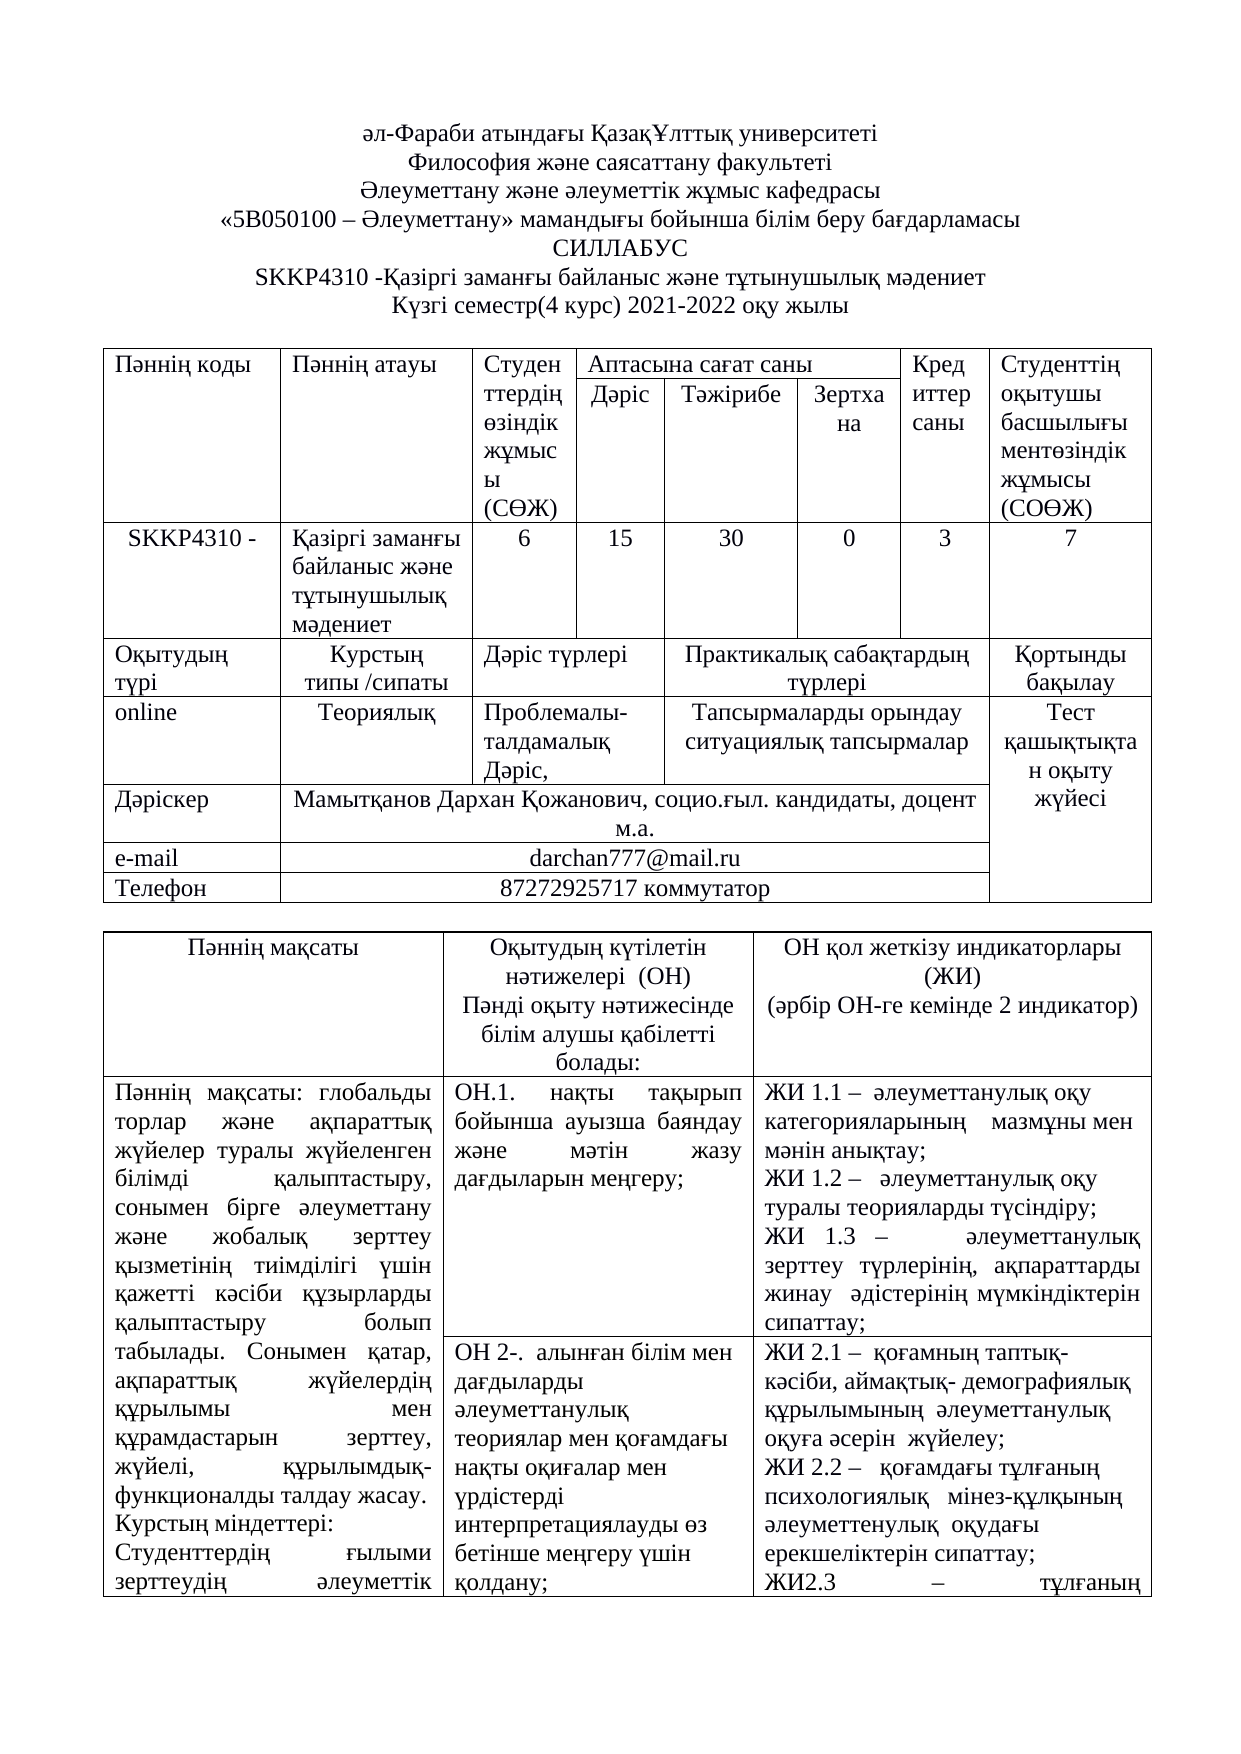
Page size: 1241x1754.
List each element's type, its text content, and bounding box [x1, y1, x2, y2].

table_header Оқытудың күтілетін нәтижелері (ОН) Пәнді оқыту нәтижесінде білім алушы қабілетті болады: [444, 933, 753, 1076]
table_cell Дәріскер [104, 785, 280, 842]
table_header Кредиттер саны [901, 349, 989, 522]
table_cell 3 [901, 523, 989, 638]
table_cell e-mail [104, 843, 280, 872]
table_header Пәннің мақсаты [104, 933, 443, 1076]
table_cell 7 [990, 523, 1151, 638]
text Философия және саясаттану факультеті [118, 147, 1122, 176]
table_cell ОН.1. нақты тақырып бойынша ауызша баяндау және мәтін жазу дағдыларын меңгеру; [444, 1077, 753, 1336]
table_cell darchan777@mail.ru [281, 843, 989, 872]
table_cell Зертхана [798, 379, 900, 522]
table_cell Тәжірибе [665, 379, 797, 522]
table_cell 6 [473, 523, 576, 638]
table_cell Проблемалы-талдамалық Дәріс, [473, 697, 664, 783]
text Әлеуметтану және әлеуметтік жұмыс кафедрасы [118, 176, 1122, 204]
table_cell Мамытқанов Дархан Қожанович, социо.ғыл. кандидаты, доцент м.а. [281, 785, 989, 842]
table_cell Практикалық сабақтардың түрлері [665, 639, 989, 696]
table_cell Теориялық [281, 697, 472, 783]
table_header Студенттердің өзіндік жұмысы (СӨЖ) [473, 349, 576, 522]
table_cell Пәннің мақсаты: глобальды торлар және ақпараттық жүйелер туралы жүйеленген білімді қалыптастыру, сонымен бірге әлеуметтану және жобалық зерттеу қызметінің тиімділігі үшін қажетті кәсіби құзырларды қалыптастыру болып табылады. Сонымен қатар, ақпараттық жүйелердің құрылымы мен құрамдастарын зерттеу, жүйелі, құрылымдық-функционалды талдау жасау. Курстың міндеттері: Студенттердің ғылыми зерттеудің әлеуметтік әдістемесі, қазіргі әлеуметтанулық білім негізінде мәліметтерді талдау әдістемесі туралы білімдерін жүйелеу және тереңдету; ақпараттық жүйелердің қазіргі қоғамға тигізіп жатқан ықпал түрлерін анықтау; интернет ресурстарын пайдаланудың пайдасы мен зиянына қатысты студенттердың концептуалдық ойлауын қалыптастыру; студенттерің шығармашылық дағдыларын қалыптастыру; глобальды торлар арқылы қазіргі кезеңдегі тұлғаның әлеуметтану процесінің ерекшеліктерімен таныстыру [104, 1077, 443, 1596]
table_cell 15 [577, 523, 664, 638]
text СИЛЛАБУС [118, 233, 1122, 262]
table_header ОН қол жеткізу индикаторлары (ЖИ) (әрбір ОН-ге кемінде 2 индикатор) [754, 933, 1151, 1076]
table_cell Дәріс түрлері [473, 639, 664, 696]
table_cell Дәріс [577, 379, 664, 522]
table_cell 30 [665, 523, 797, 638]
table_cell Қазіргі заманғы байланыс және тұтынушылық мәдениет [281, 523, 472, 638]
table_header Аптасына сағат саны [577, 349, 900, 378]
table_header Студенттің оқытушы басшылығыментөзіндік жұмысы (СОӨЖ) [990, 349, 1151, 522]
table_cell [754, 1337, 1151, 1596]
table_cell Оқытудың түрі [104, 639, 280, 696]
table_cell ЖИ 1.1 – әлеуметтанулық оқу категорияларының мазмұны мен мәнін анықтау; ЖИ 1.2 – әлеуметтанулық оқу туралы теорияларды түсіндіру; ЖИ 1.3 – әлеуметтанулық зерттеу түрлерінің, ақпараттарды жинау әдістерінің мүмкіндіктерін сипаттау; [754, 1077, 1151, 1336]
text «5В050100 – Әлеуметтану» мамандығы бойынша білім беру бағдарламасы [118, 204, 1122, 233]
text әл-Фараби атындағы ҚазақҰлттық университеті [118, 118, 1122, 147]
text SKKP4310 -Қазіргі заманғы байланыс және тұтынушылық мәдениет [118, 262, 1122, 291]
table_cell 0 [798, 523, 900, 638]
table_cell Телефон [104, 873, 280, 902]
table_header Пәннің атауы [281, 349, 472, 522]
text Күзгі семестр(4 курс) 2021-2022 оқу жылы [118, 291, 1122, 319]
table_cell Курстың типы /сипаты [281, 639, 472, 696]
table_cell оnline [104, 697, 280, 783]
table_cell Қортынды бақылау [990, 639, 1151, 696]
table_cell Тапсырмаларды орындау ситуациялық тапсырмалар [665, 697, 989, 783]
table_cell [444, 1337, 753, 1596]
table_cell Тест қашықтықтан оқыту жүйесі [990, 697, 1151, 902]
table_cell 87272925717 коммутатор [281, 873, 989, 902]
table_header Пәннің коды [104, 349, 280, 522]
table_cell SKKP4310 - [104, 523, 280, 638]
